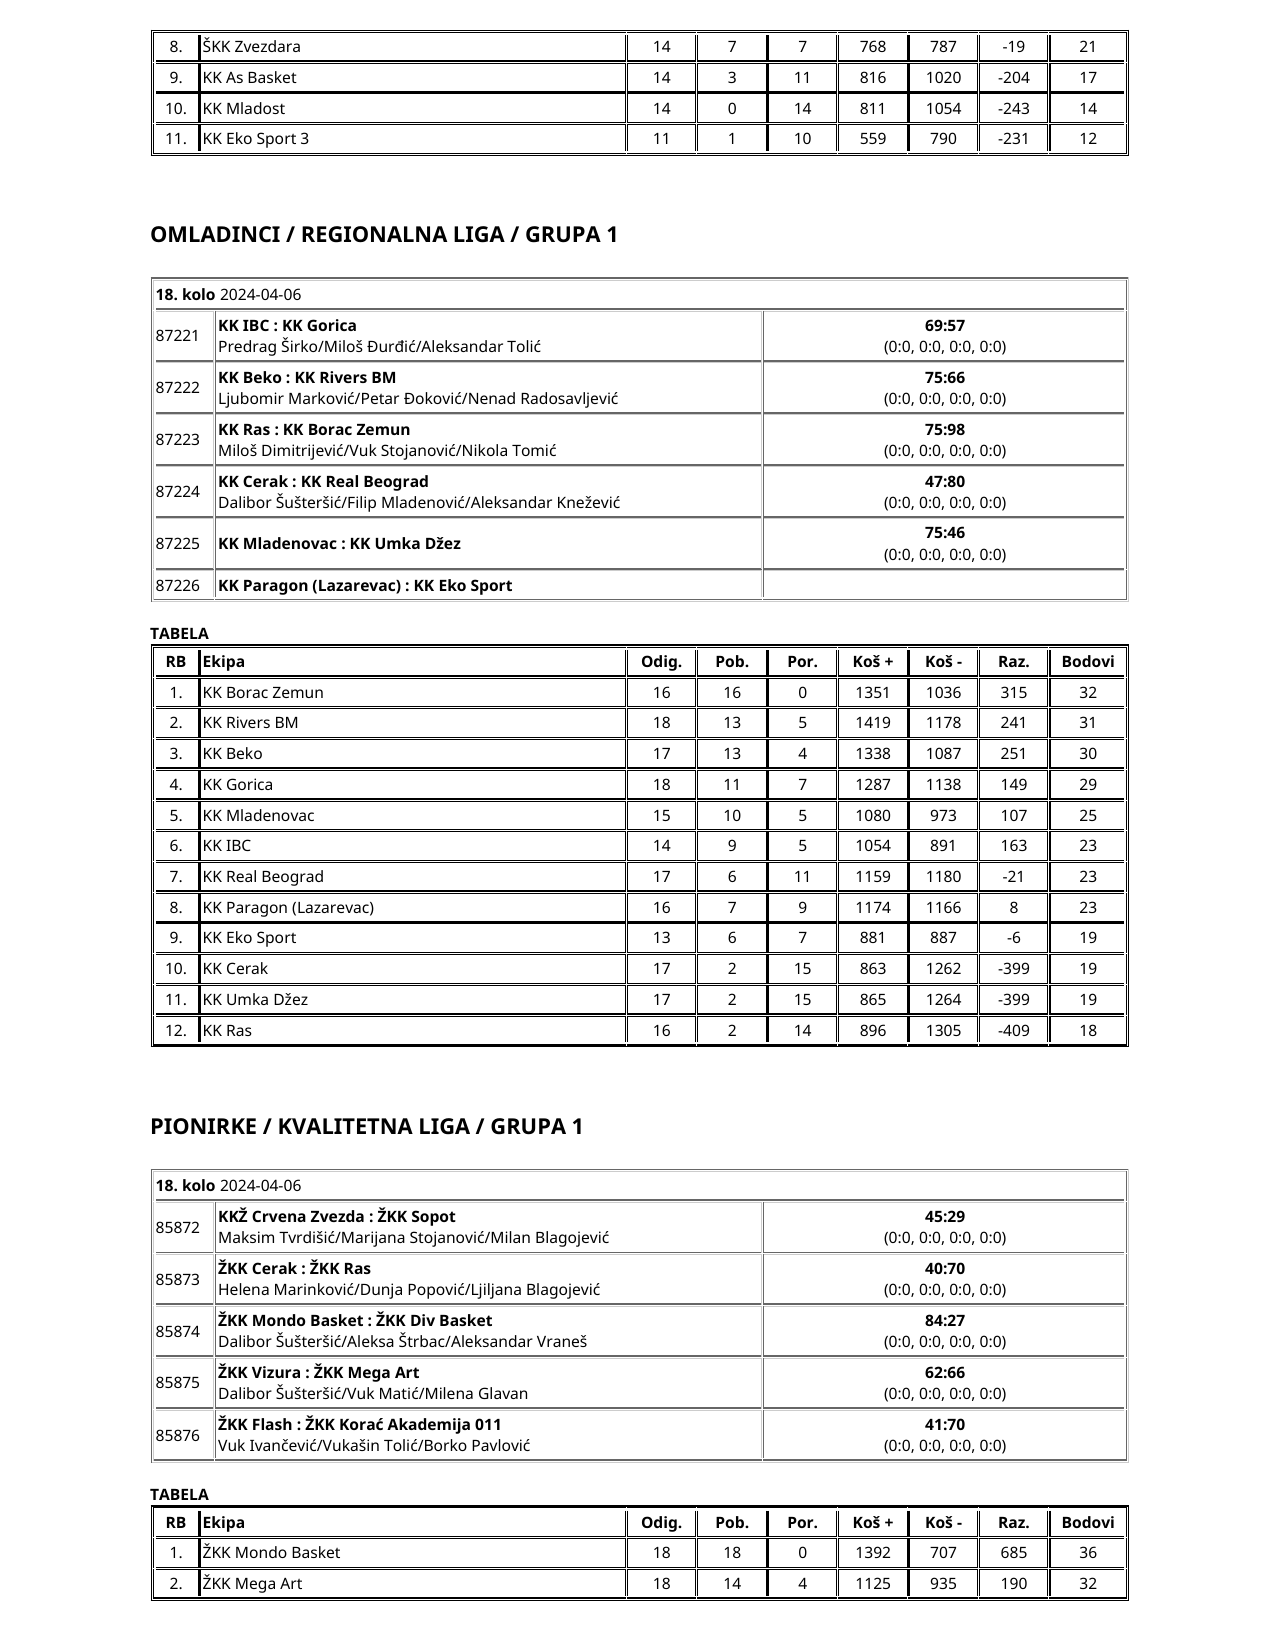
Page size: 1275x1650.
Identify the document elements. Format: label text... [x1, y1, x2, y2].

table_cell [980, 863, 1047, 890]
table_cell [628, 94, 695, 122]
text OMLADINCI / REGIONALNA LIGA / GRUPA 1 [150, 156, 1125, 277]
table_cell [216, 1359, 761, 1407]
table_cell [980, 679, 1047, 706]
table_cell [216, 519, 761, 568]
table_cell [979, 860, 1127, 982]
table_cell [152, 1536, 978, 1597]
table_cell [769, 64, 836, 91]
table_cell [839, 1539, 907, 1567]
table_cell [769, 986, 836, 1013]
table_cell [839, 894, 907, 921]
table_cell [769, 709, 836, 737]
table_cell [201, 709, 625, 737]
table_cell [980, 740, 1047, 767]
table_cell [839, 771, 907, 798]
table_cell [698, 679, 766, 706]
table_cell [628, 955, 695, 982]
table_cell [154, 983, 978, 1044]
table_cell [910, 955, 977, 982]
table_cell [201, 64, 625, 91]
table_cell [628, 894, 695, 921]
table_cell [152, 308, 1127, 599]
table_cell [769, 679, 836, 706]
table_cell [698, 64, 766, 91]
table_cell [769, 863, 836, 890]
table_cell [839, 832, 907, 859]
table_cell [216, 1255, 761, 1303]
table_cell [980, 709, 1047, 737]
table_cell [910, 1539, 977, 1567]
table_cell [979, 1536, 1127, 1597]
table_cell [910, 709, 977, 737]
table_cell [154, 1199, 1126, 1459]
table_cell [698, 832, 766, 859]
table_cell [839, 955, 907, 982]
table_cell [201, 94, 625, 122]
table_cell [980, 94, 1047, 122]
text TABELA [150, 1463, 1125, 1505]
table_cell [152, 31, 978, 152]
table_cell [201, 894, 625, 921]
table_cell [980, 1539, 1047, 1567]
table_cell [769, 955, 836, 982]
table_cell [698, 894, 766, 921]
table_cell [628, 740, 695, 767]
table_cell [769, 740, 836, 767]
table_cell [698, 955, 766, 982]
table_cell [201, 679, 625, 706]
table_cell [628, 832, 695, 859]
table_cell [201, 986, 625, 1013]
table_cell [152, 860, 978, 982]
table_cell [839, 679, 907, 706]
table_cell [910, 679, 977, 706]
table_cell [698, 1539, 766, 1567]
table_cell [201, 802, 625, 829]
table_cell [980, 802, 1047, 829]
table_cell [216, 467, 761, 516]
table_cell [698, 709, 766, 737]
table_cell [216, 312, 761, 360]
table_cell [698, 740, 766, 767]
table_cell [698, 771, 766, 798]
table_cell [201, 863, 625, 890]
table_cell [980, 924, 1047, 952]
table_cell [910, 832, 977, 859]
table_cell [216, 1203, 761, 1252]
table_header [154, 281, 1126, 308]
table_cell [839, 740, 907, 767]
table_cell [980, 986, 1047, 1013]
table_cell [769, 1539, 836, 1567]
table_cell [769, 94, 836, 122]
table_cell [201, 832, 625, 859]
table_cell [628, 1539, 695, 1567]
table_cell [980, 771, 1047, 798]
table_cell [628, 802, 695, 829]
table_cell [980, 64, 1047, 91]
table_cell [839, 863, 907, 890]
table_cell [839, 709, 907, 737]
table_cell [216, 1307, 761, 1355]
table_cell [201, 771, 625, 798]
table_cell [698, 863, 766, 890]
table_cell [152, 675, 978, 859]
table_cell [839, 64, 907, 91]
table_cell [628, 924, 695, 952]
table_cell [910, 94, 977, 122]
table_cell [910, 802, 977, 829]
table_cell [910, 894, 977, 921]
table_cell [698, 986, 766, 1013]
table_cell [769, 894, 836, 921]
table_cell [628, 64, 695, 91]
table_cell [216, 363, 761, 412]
text TABELA [150, 602, 1125, 644]
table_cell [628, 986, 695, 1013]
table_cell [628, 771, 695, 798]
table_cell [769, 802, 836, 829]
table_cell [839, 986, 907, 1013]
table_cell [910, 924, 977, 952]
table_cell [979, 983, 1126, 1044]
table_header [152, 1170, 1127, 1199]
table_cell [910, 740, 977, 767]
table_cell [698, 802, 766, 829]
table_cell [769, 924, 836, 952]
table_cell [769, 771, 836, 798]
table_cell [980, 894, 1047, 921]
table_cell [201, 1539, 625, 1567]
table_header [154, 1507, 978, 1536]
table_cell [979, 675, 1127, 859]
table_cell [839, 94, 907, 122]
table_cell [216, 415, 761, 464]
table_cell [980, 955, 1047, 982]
text PIONIRKE / KVALITETNA LIGA / GRUPA 1 [150, 1047, 1125, 1169]
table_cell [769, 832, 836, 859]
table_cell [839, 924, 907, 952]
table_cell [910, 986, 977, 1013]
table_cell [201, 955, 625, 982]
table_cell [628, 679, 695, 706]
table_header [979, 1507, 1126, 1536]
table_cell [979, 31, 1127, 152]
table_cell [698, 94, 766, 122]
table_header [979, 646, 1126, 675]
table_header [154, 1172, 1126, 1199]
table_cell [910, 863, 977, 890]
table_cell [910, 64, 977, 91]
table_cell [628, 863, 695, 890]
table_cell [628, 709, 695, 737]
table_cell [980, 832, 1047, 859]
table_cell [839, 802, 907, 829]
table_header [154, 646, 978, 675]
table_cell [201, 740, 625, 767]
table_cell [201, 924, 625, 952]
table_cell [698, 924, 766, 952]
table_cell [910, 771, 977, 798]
